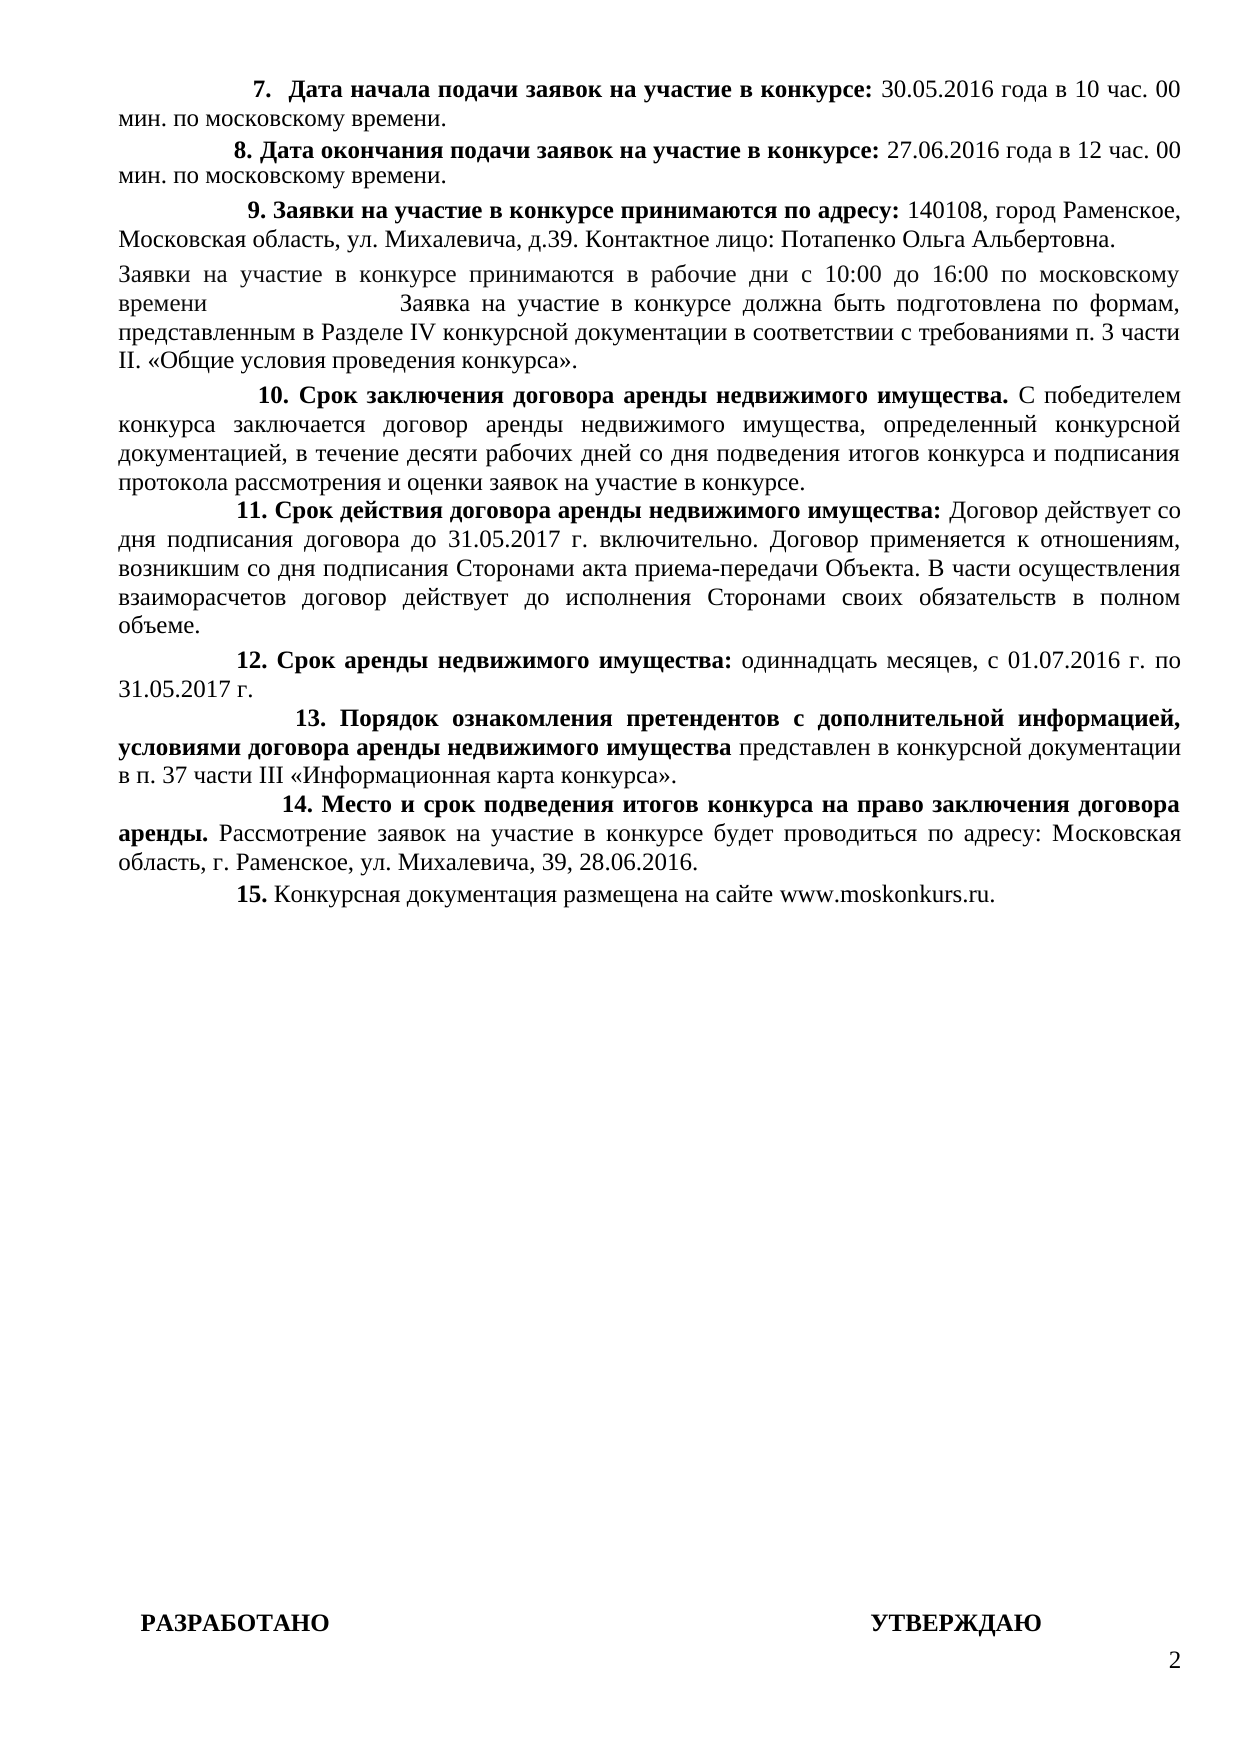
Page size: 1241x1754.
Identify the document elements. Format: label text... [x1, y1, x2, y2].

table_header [742, 1608, 1170, 1643]
text 14. Место и срок подведения итогов конкурса на право заключения договора аренды. Рассмотрение заявок на участие в конкурсе будет проводиться по адресу: Московская область, г. Раменское, ул. Михалевича, 39, 28.06.2016. [118, 789, 1181, 876]
text 11. Срок действия договора аренды недвижимого имущества: Договор действует со дня подписания договора до 31.05.2017 г. включительно. Договор применяется к отношениям, возникшим со дня подписания Сторонами акта приема-передачи Объекта. В части осуществления взаиморасчетов договор действует до исполнения Сторонами своих обязательств в полном объеме. [118, 496, 1181, 639]
text Заявки на участие в конкурсе принимаются в рабочие дни с 10:00 до 16:00 по московскому времени Заявка на участие в конкурсе должна быть подготовлена по формам, представленным в Разделе IV конкурсной документации в соответствии с требованиями п. 3 части II. «Общие условия проведения конкурса». [118, 259, 1181, 374]
text 12. Срок аренды недвижимого имущества: одиннадцать месяцев, с 01.07.2016 г. по 31.05.2017 г. [118, 646, 1181, 703]
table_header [129, 1608, 742, 1643]
subtitle 10. Срок заключения договора аренды недвижимого имущества. С победителем конкурса заключается договор аренды недвижимого имущества, определенный конкурсной документацией, в течение десяти рабочих дней со дня подведения итогов конкурса и подписания протокола рассмотрения и оценки заявок на участие в конкурсе. [118, 381, 1181, 496]
text 8. Дата окончания подачи заявок на участие в конкурсе: 27.06.2016 года в 12 час. 00 мин. по московскому времени. [118, 138, 1181, 189]
text 7. Дата начала подачи заявок на участие в конкурсе: 30.05.2016 года в 10 час. 00 мин. по московскому времени. [118, 74, 1181, 131]
subtitle 13. Порядок ознакомления претендентов с дополнительной информацией, условиями договора аренды недвижимого имущества представлен в конкурсной документации в п. 37 части III «Информационная карта конкурса». [118, 703, 1181, 789]
text 9. Заявки на участие в конкурсе принимаются по адресу: 140108, город Раменское, Московская область, ул. Михалевича, д.39. Контактное лицо: Потапенко Ольга Альбертовна. [118, 196, 1181, 253]
text 15. Конкурсная документация размещена на сайте www.moskonkurs.ru. [118, 882, 1181, 908]
